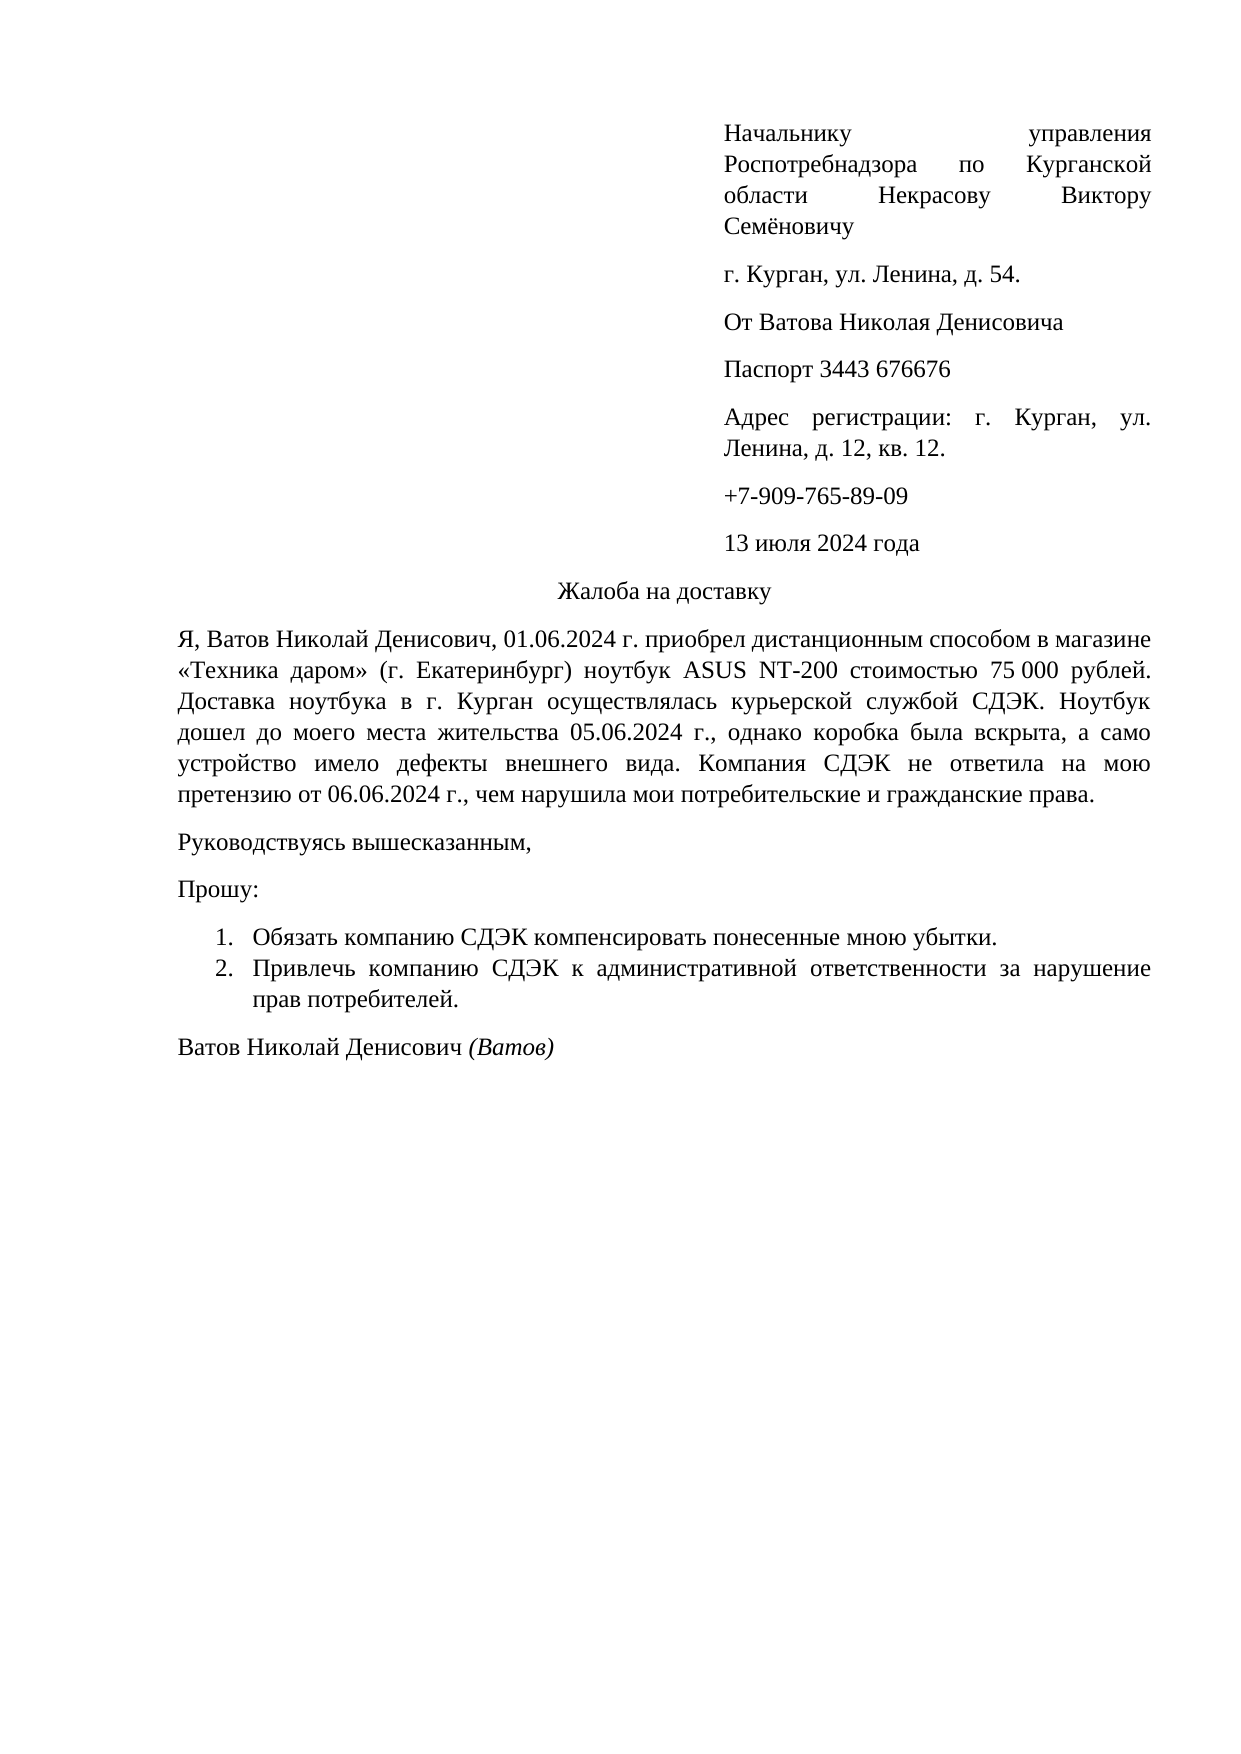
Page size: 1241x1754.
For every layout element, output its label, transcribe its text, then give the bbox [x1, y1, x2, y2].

text Начальнику управления Роспотребнадзора по Курганской области Некрасову Виктору Семёновичу [723, 118, 1152, 240]
text Адрес регистрации: г. Курган, ул. Ленина, д. 12, кв. 12. [723, 402, 1152, 462]
text Прошу: [177, 874, 1152, 903]
text 13 июля 2024 года [723, 528, 1152, 557]
text От Ватова Николая Денисовича [723, 307, 1152, 335]
text Жалоба на доставку [177, 576, 1152, 605]
text г. Курган, ул. Ленина, д. 54. [723, 259, 1152, 288]
text Руководствуясь вышесказанным, [177, 827, 1152, 856]
text Ватов Николай Денисович (Ватов) [177, 1032, 1152, 1061]
list Привлечь компанию СДЭК к административной ответственности за нарушение прав потребителей. [215, 953, 1152, 1013]
text +7-909-765-89-09 [723, 481, 1152, 509]
list Обязать компанию СДЭК компенсировать понесенные мною убытки. [215, 922, 1152, 951]
text Паспорт 3443 676676 [723, 354, 1152, 383]
text Я, Ватов Николай Денисович, 01.06.2024 г. приобрел дистанционным способом в магазине «Техника даром» (г. Екатеринбург) ноутбук ASUS NT-200 стоимостью 75 000 рублей. Доставка ноутбука в г. Курган осуществлялась курьерской службой СДЭК. Ноутбук дошел до моего места жительства 05.06.2024 г., однако коробка была вскрыта, а само устройство имело дефекты внешнего вида. Компания СДЭК не ответила на мою претензию от 06.06.2024 г., чем нарушила мои потребительские и гражданские права. [177, 624, 1152, 808]
